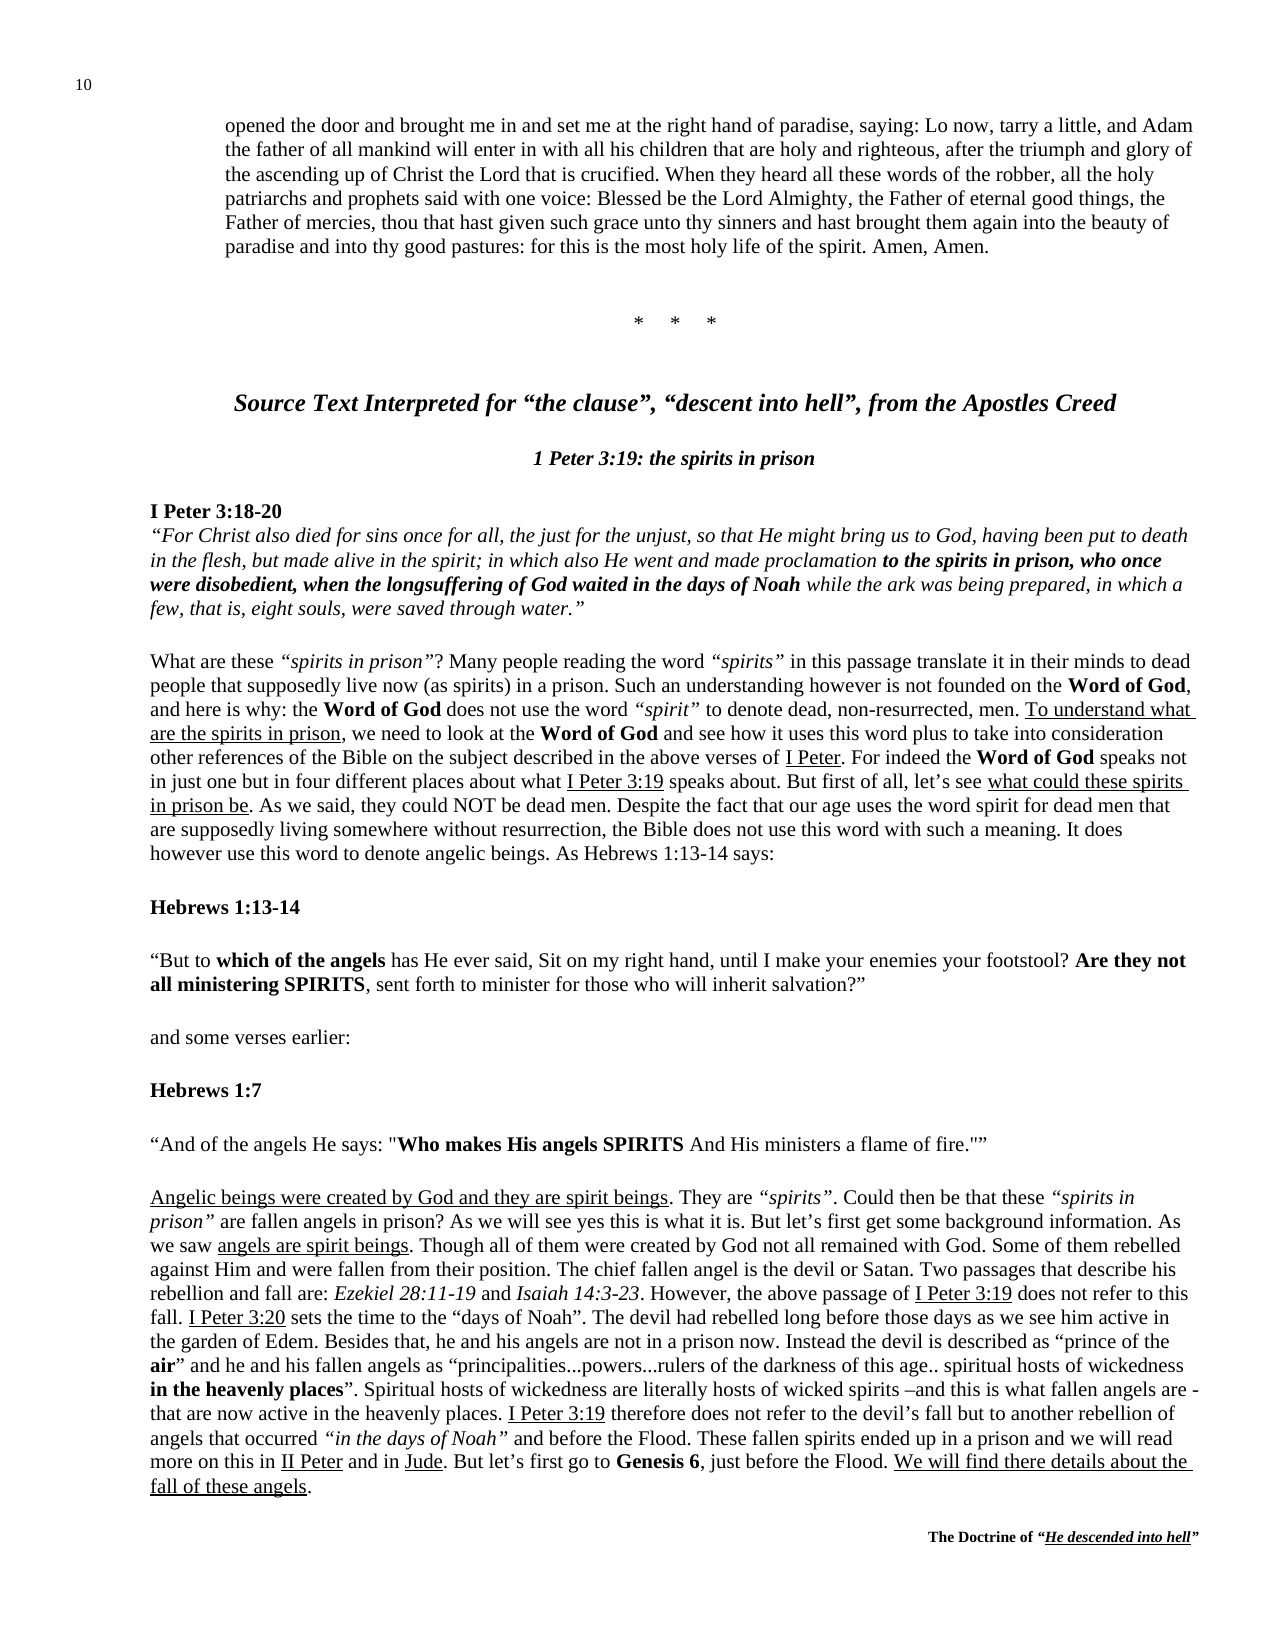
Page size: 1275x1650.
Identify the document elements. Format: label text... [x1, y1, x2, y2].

text “But to which of the angels has He ever said, Sit on my right hand, until I make your enemies your footstool? Are they not all ministering SPIRITS, sent forth to minister for those who will inherit salvation?” [150, 948, 1200, 996]
text Hebrews 1:7 [150, 1078, 1200, 1102]
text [225, 113, 1200, 258]
text Hebrews 1:13-14 [150, 894, 1200, 919]
text “And of the angels He says: "Who makes His angels SPIRITS And His ministers a flame of fire."” [150, 1132, 1200, 1156]
text 1 Peter 3:19: the spirits in prison [150, 446, 1200, 470]
text * * * [150, 311, 1200, 335]
text What are these “spirits in prison”? Many people reading the word “spirits” in this passage translate it in their minds to dead people that supposedly live now (as spirits) in a prison. Such an understanding however is not founded on the Word of God, and here is why: the Word of God does not use the word “spirit” to denote dead, non-resurrected, men. To understand what are the spirits in prison, we need to look at the Word of God and see how it uses this word plus to take into consideration other references of the Bible on the subject described in the above verses of I Peter. For indeed the Word of God speaks not in just one but in four different places about what I Peter 3:19 speaks about. But first of all, let’s see what could these spirits in prison be. As we said, they could NOT be dead men. Despite the fact that our age uses the word spirit for dead men that are supposedly living somewhere without resurrection, the Bible does not use this word with such a meaning. It does however use this word to denote angelic beings. As Hebrews 1:13-14 says: [150, 649, 1200, 865]
text Angelic beings were created by God and they are spirit beings. They are “spirits”. Could then be that these “spirits in prison” are fallen angels in prison? As we will see yes this is what it is. But let’s first get some background information. As we saw angels are spirit beings. Though all of them were created by God not all remained with God. Some of them rebelled against Him and were fallen from their position. The chief fallen angel is the devil or Satan. Two passages that describe his rebellion and fall are: Ezekiel 28:11-19 and Isaiah 14:3-23. However, the above passage of I Peter 3:19 does not refer to this fall. I Peter 3:20 sets the time to the “days of Noah”. The devil had rebelled long before those days as we see him active in the garden of Edem. Besides that, he and his angels are not in a prison now. Instead the devil is described as “prince of the air” and he and his fallen angels as “principalities...powers...rulers of the darkness of this age.. spiritual hosts of wickedness in the heavenly places”. Spiritual hosts of wickedness are literally hosts of wicked spirits –and this is what fallen angels are - that are now active in the heavenly places. I Peter 3:19 therefore does not refer to the devil’s fall but to another rebellion of angels that occurred “in the days of Noah” and before the Flood. These fallen spirits ended up in a prison and we will read more on this in II Peter and in Jude. But let’s first go to Genesis 6, just before the Flood. We will find there details about the fall of these angels. [150, 1185, 1200, 1498]
text and some verses earlier: [150, 1025, 1200, 1049]
text “For Christ also died for sins once for all, the just for the unjust, so that He might bring us to God, having been put to death in the flesh, but made alive in the spirit; in which also He went and made proclamation to the spirits in prison, who once were disobedient, when the longsuffering of God waited in the days of Noah while the ark was being prepared, in which a few, that is, eight souls, were saved through water.” [150, 523, 1200, 620]
text I Peter 3:18-20 [150, 499, 1200, 523]
text Source Text Interpreted for “the clause”, “descent into hell”, from the Apostles Creed [150, 388, 1200, 417]
